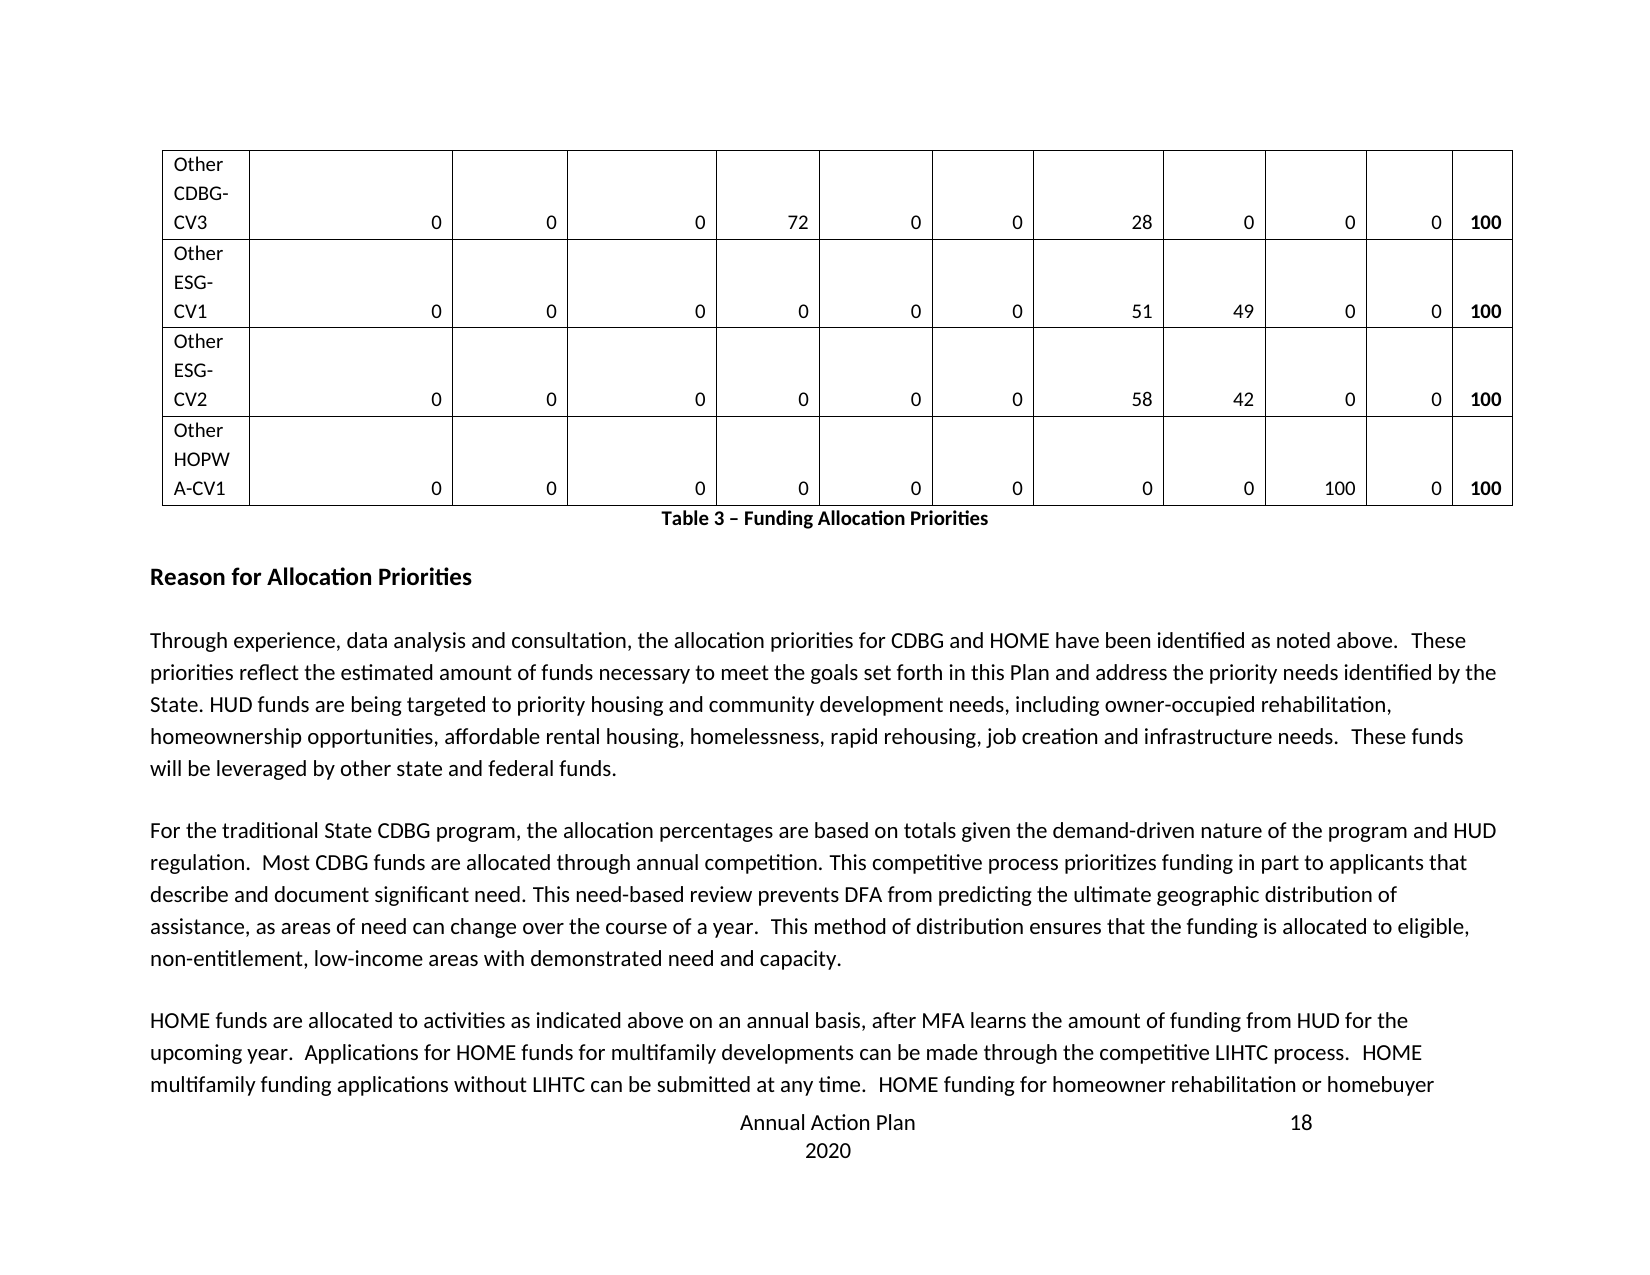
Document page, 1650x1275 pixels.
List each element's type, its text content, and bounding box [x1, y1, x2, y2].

table_cell 0 [453, 328, 567, 416]
table_cell 28 [1034, 151, 1163, 239]
table_cell 0 [933, 417, 1033, 504]
text For the traditional State CDBG program, the allocation percentages are based on totals given the demand-driven nature of the program and HUD regulation. Most CDBG funds are allocated through annual competition. This competitive process prioritizes funding in part to applicants that describe and document significant need. This need-based review prevents DFA from predicting the ultimate geographic distribution of assistance, as areas of need can change over the course of a year. This method of distribution ensures that the funding is allocated to eligible, non-entitlement, low-income areas with demonstrated need and capacity. [150, 816, 1500, 973]
table_cell 0 [820, 417, 932, 504]
table_cell 0 [820, 151, 932, 239]
table_cell 51 [1034, 240, 1163, 327]
table_cell 0 [1367, 151, 1452, 239]
table_cell 100 [1453, 240, 1512, 327]
table_cell 0 [933, 240, 1033, 327]
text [150, 1006, 1500, 1098]
table_cell 72 [717, 151, 819, 239]
table_cell Other ESG-CV2 [163, 328, 249, 416]
table_cell 0 [250, 151, 452, 239]
table_cell Other CDBG-CV3 [163, 151, 249, 239]
table_cell 0 [820, 328, 932, 416]
table_cell 100 [1266, 417, 1366, 504]
table_cell 0 [250, 328, 452, 416]
table_cell 0 [250, 240, 452, 327]
table_cell 0 [453, 417, 567, 504]
text Table 3 – Funding Allocation Priorities [150, 506, 1500, 531]
text Through experience, data analysis and consultation, the allocation priorities for CDBG and HOME have been identified as noted above. These priorities reflect the estimated amount of funds necessary to meet the goals set forth in this Plan and address the priority needs identified by the State. HUD funds are being targeted to priority housing and community development needs, including owner-occupied rehabilitation, homeownership opportunities, affordable rental housing, homelessness, rapid rehousing, job creation and infrastructure needs. These funds will be leveraged by other state and federal funds. [150, 626, 1500, 782]
table_cell 0 [933, 328, 1033, 416]
table_cell 0 [1034, 417, 1163, 504]
table_cell 42 [1164, 328, 1265, 416]
table_cell 0 [933, 151, 1033, 239]
table_cell 100 [1453, 417, 1512, 504]
table_cell 0 [1266, 240, 1366, 327]
table_cell 0 [1367, 417, 1452, 504]
table_cell 0 [568, 151, 716, 239]
table_cell 0 [1164, 151, 1265, 239]
table_cell 0 [453, 240, 567, 327]
table_cell 100 [1453, 328, 1512, 416]
table_cell 0 [1367, 328, 1452, 416]
table_cell 0 [568, 328, 716, 416]
table_cell 58 [1034, 328, 1163, 416]
table_cell 0 [1266, 151, 1366, 239]
text Reason for Allocation Priorities [150, 562, 1500, 592]
table_cell 0 [568, 417, 716, 504]
table_cell Other ESG-CV1 [163, 240, 249, 327]
table_cell Other HOPWA-CV1 [163, 417, 249, 504]
table_cell 0 [1367, 240, 1452, 327]
table_cell 0 [453, 151, 567, 239]
table_cell 0 [717, 240, 819, 327]
table_cell 0 [717, 328, 819, 416]
table_cell 0 [717, 417, 819, 504]
table_cell 0 [568, 240, 716, 327]
table_cell 100 [1453, 151, 1512, 239]
table_cell 0 [1164, 417, 1265, 504]
table_cell 49 [1164, 240, 1265, 327]
table_cell 0 [820, 240, 932, 327]
table_cell 0 [1266, 328, 1366, 416]
table_cell 0 [250, 417, 452, 504]
